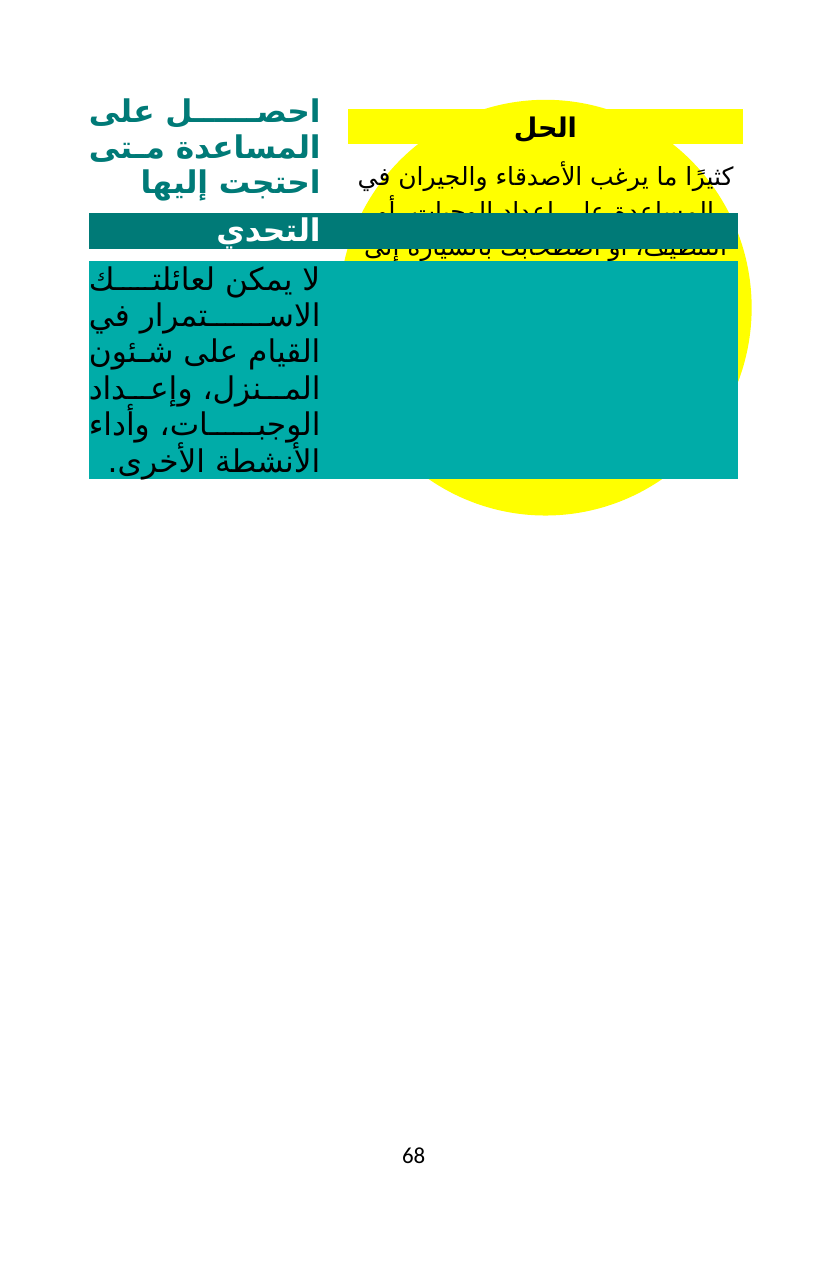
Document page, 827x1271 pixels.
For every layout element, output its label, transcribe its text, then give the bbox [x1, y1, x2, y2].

text لا يمكن لعائلتك الاستمرار في القيام على شئون المنزل، وإعداد الوجبات، وأداء الأنشطة الأخرى. [89, 261, 738, 479]
text احصل على المساعدة متى احتجت إليها [89, 94, 738, 201]
text التحدي [89, 213, 738, 249]
